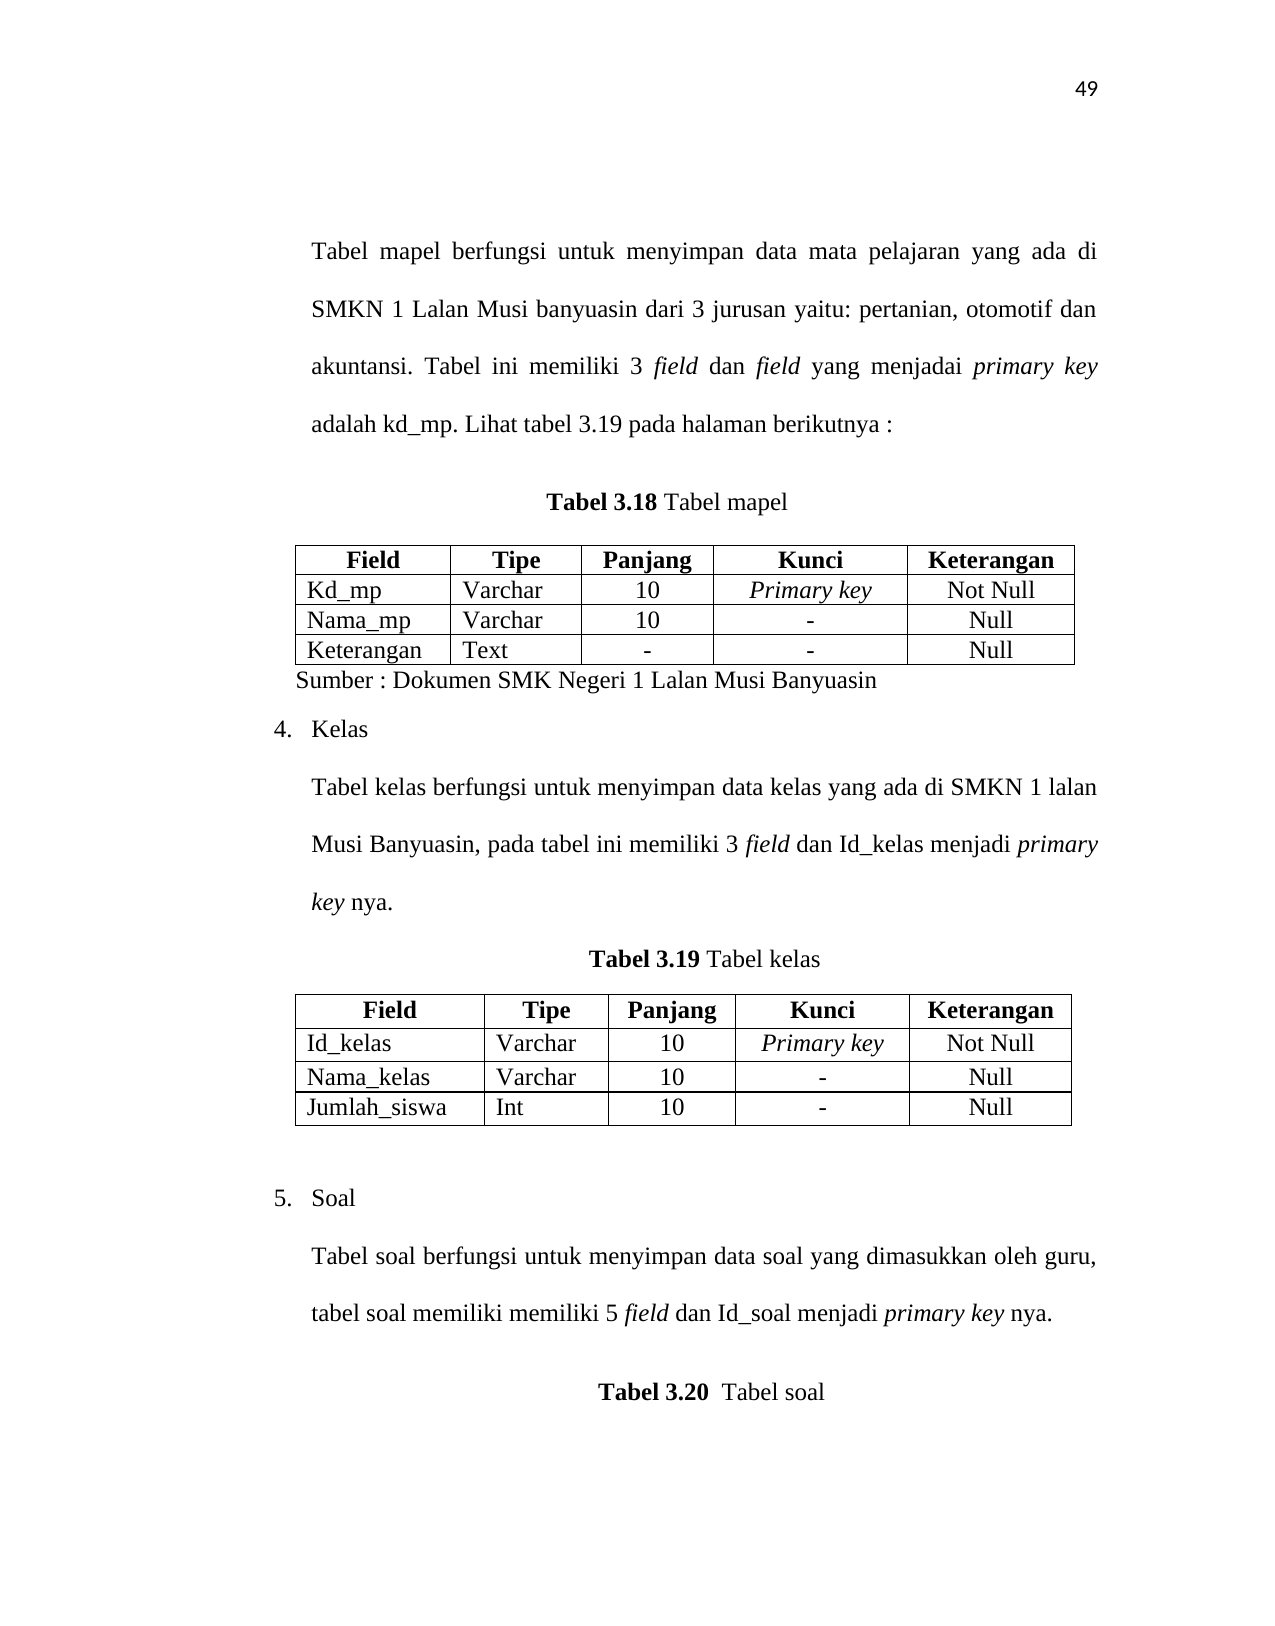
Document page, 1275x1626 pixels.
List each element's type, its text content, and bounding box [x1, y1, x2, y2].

list Tabel kelas berfungsi untuk menyimpan data kelas yang ada di SMKN 1 lalan Musi Banyuasin, pada tabel ini memiliki 3 field dan Id_kelas menjadi primary key nya. [311, 772, 1098, 916]
table_header Tipe [451, 546, 581, 574]
table_header Keterangan [910, 995, 1071, 1027]
table_cell - [714, 605, 907, 634]
table_header Panjang [609, 995, 735, 1027]
table_cell - [714, 635, 907, 664]
table_cell Keterangan [296, 635, 450, 664]
table_cell Not Null [908, 575, 1074, 604]
table_header Kunci [736, 995, 909, 1027]
table_header Field [296, 546, 450, 574]
list Tabel mapel berfungsi untuk menyimpan data mata pelajaran yang ada di SMKN 1 Lalan Musi banyuasin dari 3 jurusan yaitu: pertanian, otomotif dan akuntansi. Tabel ini memiliki 3 field dan field yang menjadai primary key adalah kd_mp. Lihat tabel 3.19 pada halaman berikutnya : [311, 236, 1098, 437]
text Tabel 3.20 Tabel soal [325, 1377, 1098, 1406]
table_cell 10 [609, 1062, 735, 1091]
table_cell Id_kelas [296, 1029, 484, 1061]
table_cell Nama_mp [296, 605, 450, 634]
table_cell Not Null [910, 1029, 1071, 1061]
table_cell 10 [609, 1093, 735, 1125]
table_cell Nama_kelas [296, 1062, 484, 1091]
table_cell Null [908, 605, 1074, 634]
table_header Panjang [582, 546, 713, 574]
table_header Field [296, 995, 484, 1027]
table_header Kunci [714, 546, 907, 574]
text Tabel 3.18 Tabel mapel [236, 487, 1098, 516]
table_cell Text [451, 635, 581, 664]
table_cell Varchar [485, 1029, 608, 1061]
table_cell 10 [582, 575, 713, 604]
table_header Tipe [485, 995, 608, 1027]
table_cell Kd_mp [296, 575, 450, 604]
table_cell Varchar [451, 575, 581, 604]
table_cell Primary key [736, 1029, 909, 1061]
list Tabel soal berfungsi untuk menyimpan data soal yang dimasukkan oleh guru, tabel soal memiliki memiliki 5 field dan Id_soal menjadi primary key nya. [311, 1241, 1098, 1327]
table_cell Varchar [485, 1062, 608, 1091]
table_cell - [736, 1093, 909, 1125]
table_cell Varchar [451, 605, 581, 634]
text Sumber : Dokumen SMK Negeri 1 Lalan Musi Banyuasin [295, 665, 1098, 693]
table_cell Primary key [714, 575, 907, 604]
table_cell Null [910, 1062, 1071, 1091]
table_cell Null [910, 1093, 1071, 1125]
table_cell - [582, 635, 713, 664]
table_cell Null [908, 635, 1074, 664]
table_header Keterangan [908, 546, 1074, 574]
list Soal [274, 1183, 1098, 1212]
table_cell 10 [609, 1029, 735, 1061]
table_cell 10 [582, 605, 713, 634]
list Kelas [274, 714, 1098, 743]
table_cell Jumlah_siswa [296, 1093, 484, 1125]
list Tabel 3.19 Tabel kelas [311, 944, 1098, 973]
table_cell - [736, 1062, 909, 1091]
table_cell Int [485, 1093, 608, 1125]
